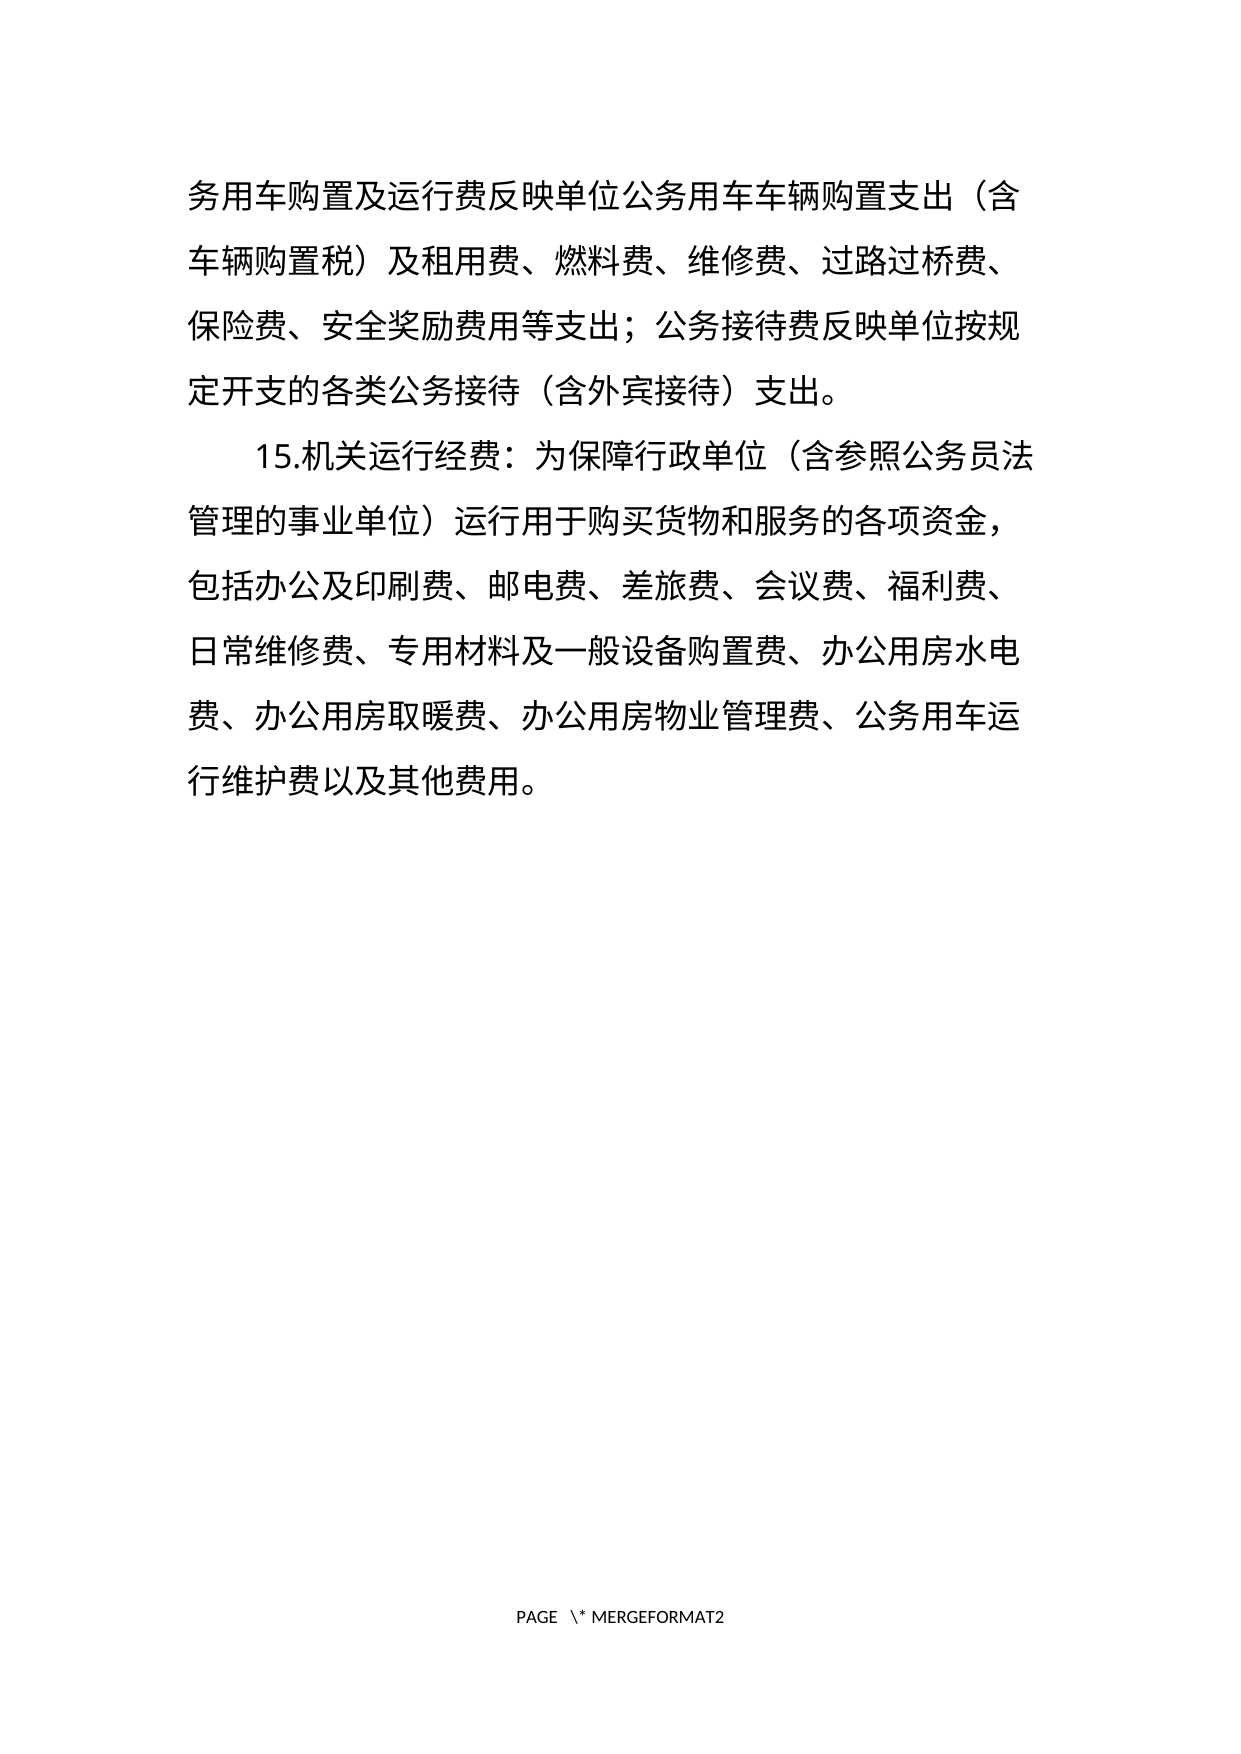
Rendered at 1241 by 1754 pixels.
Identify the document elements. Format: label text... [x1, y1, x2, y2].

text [187, 162, 1053, 422]
text 15.机关运行经费：为保障行政单位（含参照公务员法管理的事业单位）运行用于购买货物和服务的各项资金，包括办公及印刷费、邮电费、差旅费、会议费、福利费、日常维修费、专用材料及一般设备购置费、办公用房水电费、办公用房取暖费、办公用房物业管理费、公务用车运行维护费以及其他费用。 [187, 422, 1053, 812]
